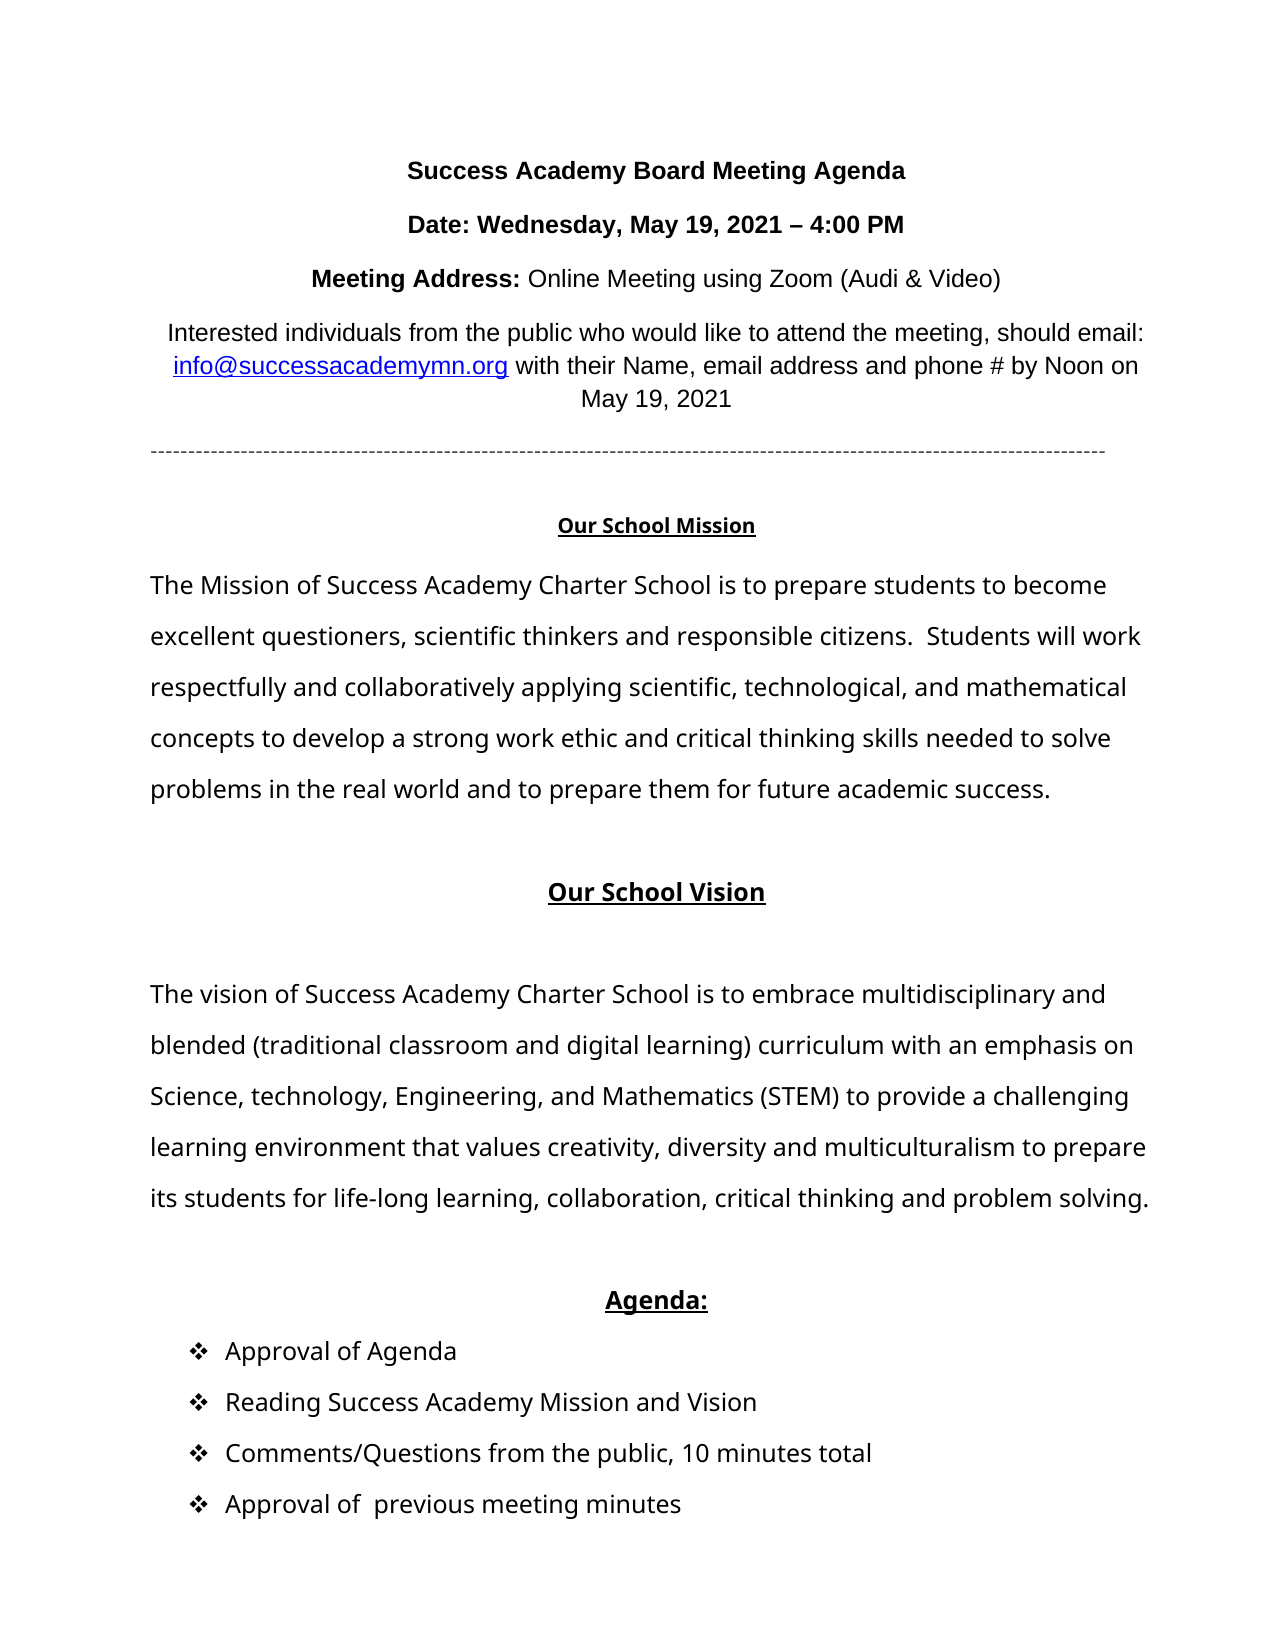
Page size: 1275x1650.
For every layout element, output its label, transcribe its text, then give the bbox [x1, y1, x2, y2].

text Interested individuals from the public who would like to attend the meeting, should email: info@successacademymn.org with their Name, email address and phone # by Noon on May 19, 2021 [150, 318, 1162, 412]
list Reading Success Academy Mission and Vision [187, 1384, 1162, 1419]
text Our School Mission [150, 511, 1162, 539]
list Approval of Agenda [187, 1333, 1162, 1368]
list Comments/Questions from the public, 10 minutes total [187, 1436, 1162, 1470]
text The vision of Success Academy Charter School is to embrace multidisciplinary and blended (traditional classroom and digital learning) curriculum with an emphasis on Science, technology, Engineering, and Mathematics (STEM) to provide a challenging learning environment that values creativity, diversity and multiculturalism to prepare its students for life-long learning, collaboration, critical thinking and problem solving. [150, 976, 1162, 1214]
text Meeting Address: Online Meeting using Zoom (Audi & Video) [150, 264, 1162, 292]
text Success Academy Board Meeting Agenda [150, 156, 1162, 185]
text Our School Vision [150, 874, 1162, 908]
text Agenda: [150, 1282, 1162, 1317]
text ------------------------------------------------------------------------------------------------------------------------------- [150, 437, 1162, 464]
text Date: Wednesday, May 19, 2021 – 4:00 PM [150, 210, 1162, 239]
list Approval of previous meeting minutes [187, 1487, 1162, 1521]
text The Mission of Success Academy Charter School is to prepare students to become excellent questioners, scientific thinkers and responsible citizens. Students will work respectfully and collaboratively applying scientific, technological, and mathematical concepts to develop a strong work ethic and critical thinking skills needed to solve problems in the real world and to prepare them for future academic success. [150, 568, 1162, 806]
